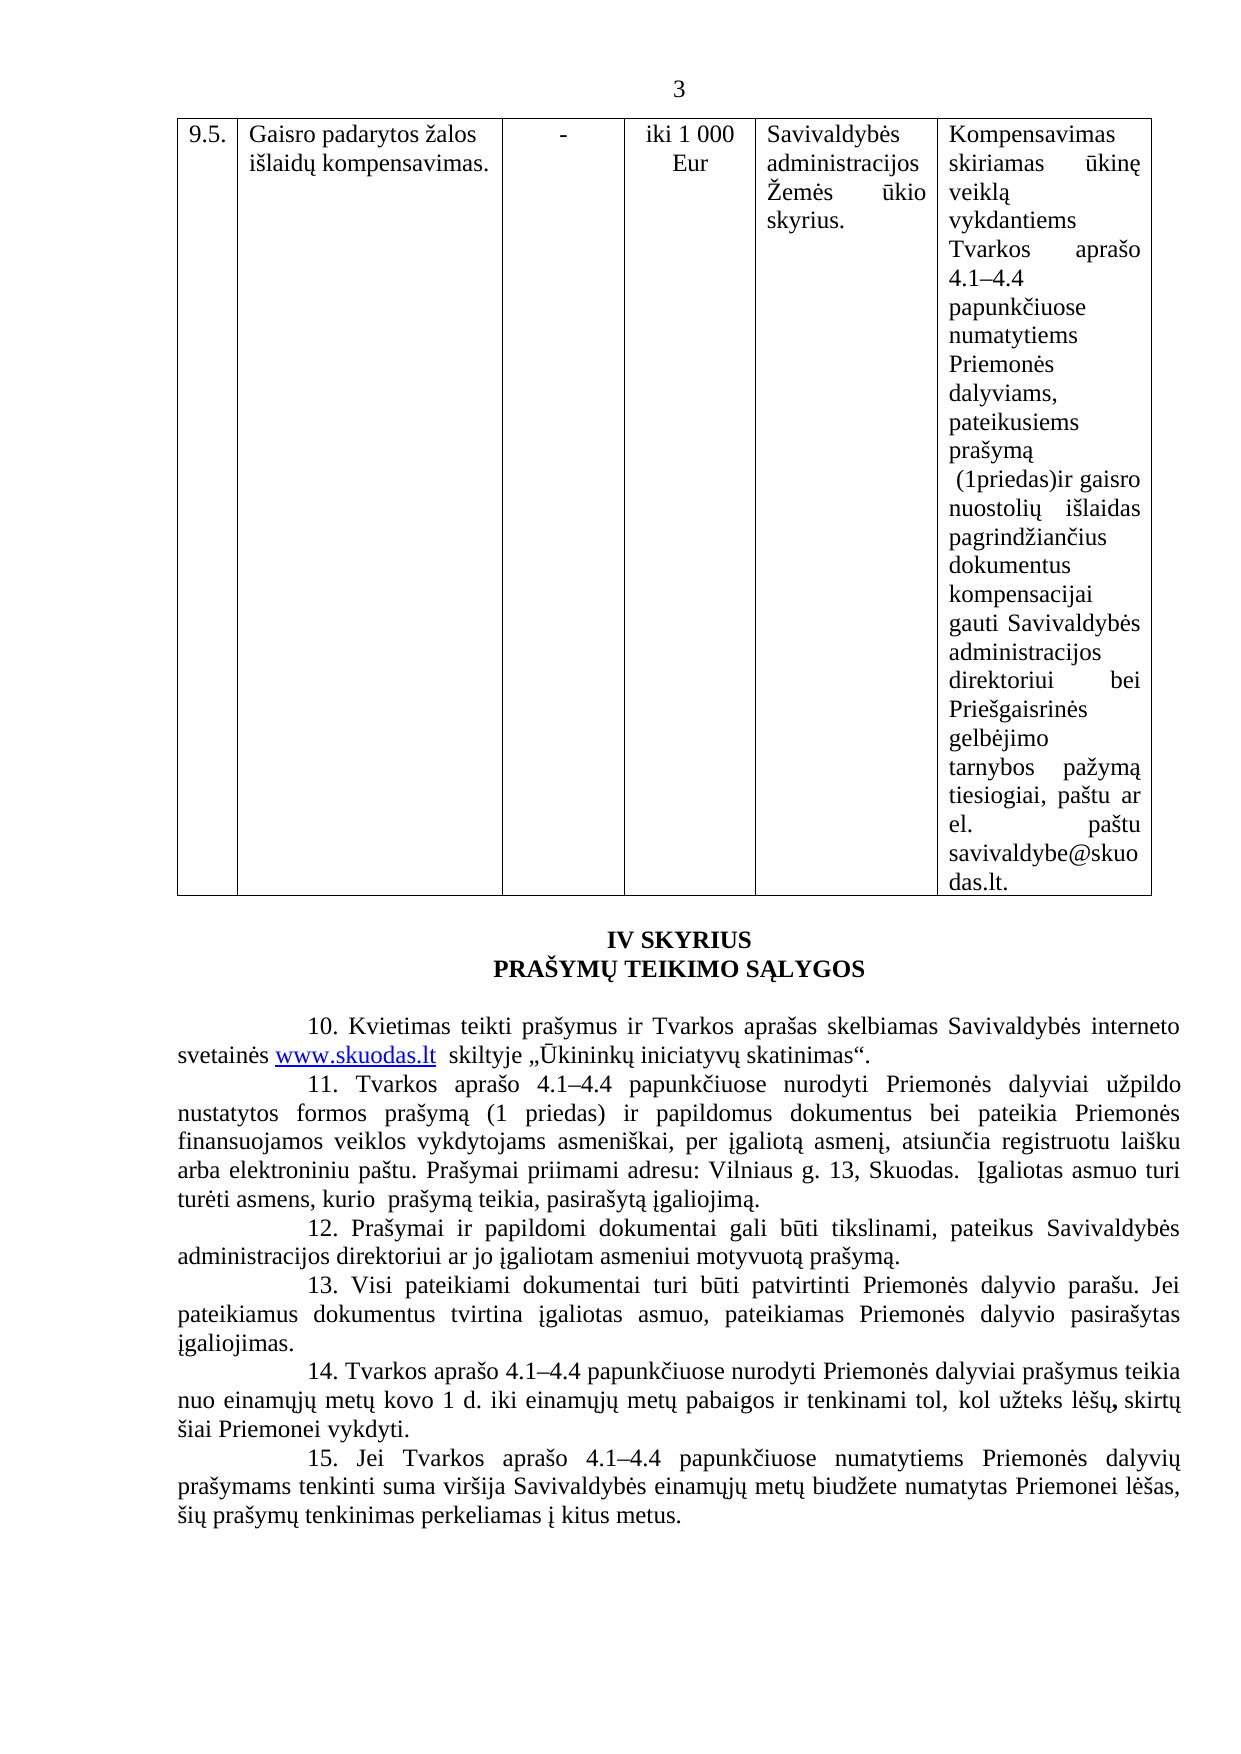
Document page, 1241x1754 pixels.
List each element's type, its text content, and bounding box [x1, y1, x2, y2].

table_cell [756, 119, 937, 895]
text 15. Jei Tvarkos aprašo 4.1–4.4 papunkčiuose numatytiems Priemonės dalyvių prašymams tenkinti suma viršija Savivaldybės einamųjų metų biudžete numatytas Priemonei lėšas, šių prašymų tenkinimas perkeliamas į kitus metus. [177, 1443, 1181, 1529]
table_cell 9.5. [178, 119, 237, 895]
table_cell Gaisro padarytos žalos išlaidų kompensavimas. [238, 119, 502, 895]
table_cell iki 1 000 Eur [625, 119, 755, 895]
text 10. Kvietimas teikti prašymus ir Tvarkos aprašas skelbiamas Savivaldybės interneto svetainės www.skuodas.lt skiltyje „Ūkininkų iniciatyvų skatinimas“. [177, 1011, 1181, 1069]
text 11. Tvarkos aprašo 4.1–4.4 papunkčiuose nurodyti Priemonės dalyviai užpildo nustatytos formos prašymą (1 priedas) ir papildomus dokumentus bei pateikia Priemonės finansuojamos veiklos vykdytojams asmeniškai, per įgaliotą asmenį, atsiunčia registruotu laišku arba elektroniniu paštu. Prašymai priimami adresu: Vilniaus g. 13, Skuodas. Įgaliotas asmuo turi turėti asmens, kurio prašymą teikia, pasirašytą įgaliojimą. [177, 1069, 1181, 1213]
text IV SKYRIUS [177, 925, 1181, 954]
text PRAŠYMŲ TEIKIMO SĄLYGOS [177, 954, 1181, 983]
text 12. Prašymai ir papildomi dokumentai gali būti tikslinami, pateikus Savivaldybės administracijos direktoriui ar jo įgaliotam asmeniui motyvuotą prašymą. [177, 1213, 1181, 1270]
text 14. Tvarkos aprašo 4.1–4.4 papunkčiuose nurodyti Priemonės dalyviai prašymus teikia nuo einamųjų metų kovo 1 d. iki einamųjų metų pabaigos ir tenkinami tol, kol užteks lėšų, skirtų šiai Priemonei vykdyti. [177, 1356, 1181, 1443]
text 13. Visi pateikiami dokumentai turi būti patvirtinti Priemonės dalyvio parašu. Jei pateikiamus dokumentus tvirtina įgaliotas asmuo, pateikiamas Priemonės dalyvio pasirašytas įgaliojimas. [177, 1270, 1181, 1356]
table_cell - [503, 119, 624, 895]
table_cell Kompensavimas skiriamas ūkinę veiklą vykdantiems Tvarkos aprašo 4.1–4.4 papunkčiuose numatytiems Priemonės dalyviams, pateikusiems prašymą (1priedas)ir gaisro nuostolių išlaidas pagrindžiančius dokumentus kompensacijai gauti Savivaldybės administracijos direktoriui bei Priešgaisrinės gelbėjimo tarnybos pažymą tiesiogiai, paštu ar el. paštu savivaldybe@skuodas.lt. [938, 119, 1151, 895]
